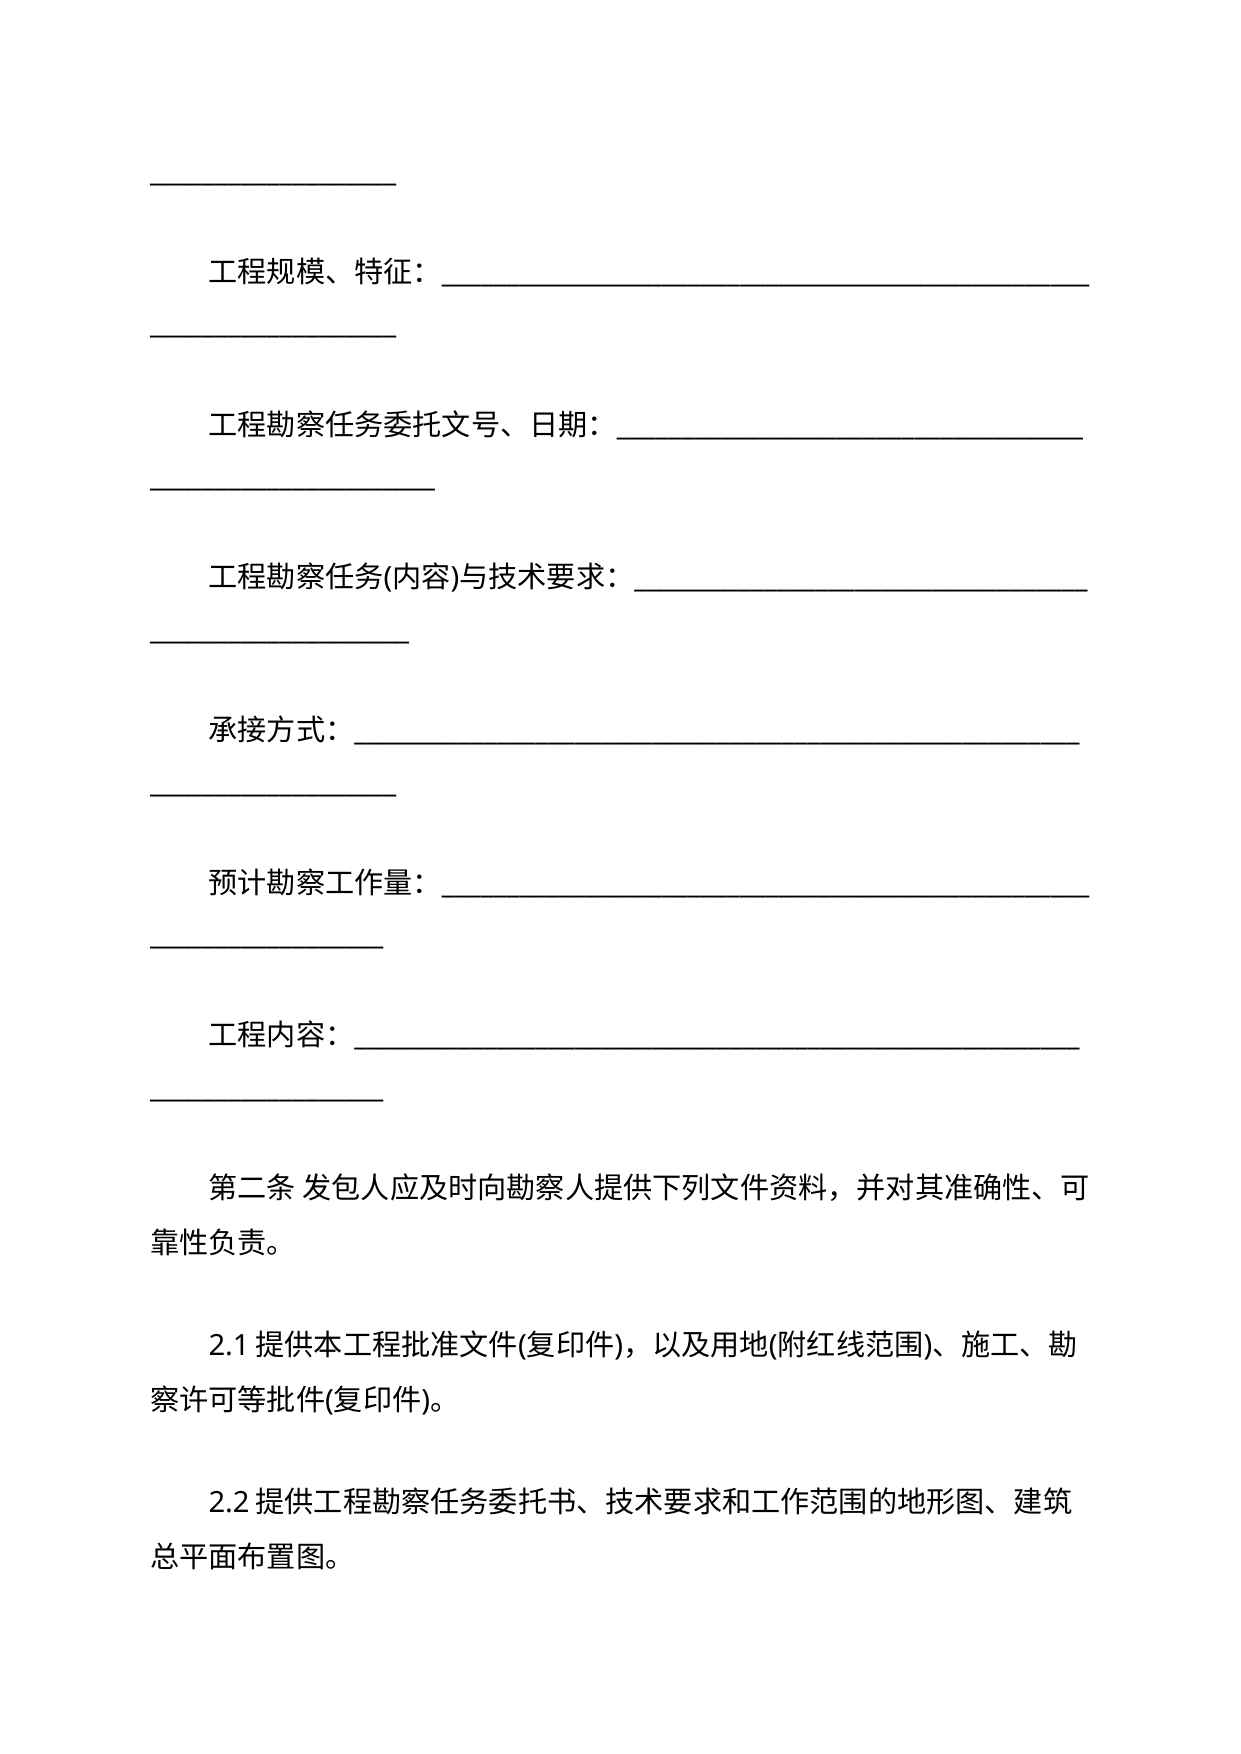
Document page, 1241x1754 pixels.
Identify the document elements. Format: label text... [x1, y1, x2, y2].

text 工程勘察任务(内容)与技术要求：_______________________________________________________ [150, 554, 1090, 648]
text 承接方式：___________________________________________________________________________ [150, 707, 1090, 801]
text 2.1提供本工程批准文件(复印件)，以及用地(附红线范围)、施工、勘察许可等批件(复印件)。 [150, 1321, 1090, 1419]
text 工程规模、特征：_____________________________________________________________________ [150, 248, 1090, 342]
text 工程内容：__________________________________________________________________________ [150, 1012, 1090, 1106]
text 预计勘察工作量：____________________________________________________________________ [150, 859, 1090, 953]
text 第二条 发包人应及时向勘察人提供下列文件资料，并对其准确性、可靠性负责。 [150, 1165, 1090, 1262]
text 2.2提供工程勘察任务委托书、技术要求和工作范围的地形图、建筑总平面布置图。 [150, 1478, 1090, 1576]
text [150, 150, 1090, 190]
text 工程勘察任务委托文号、日期：__________________________________________________________ [150, 401, 1090, 495]
